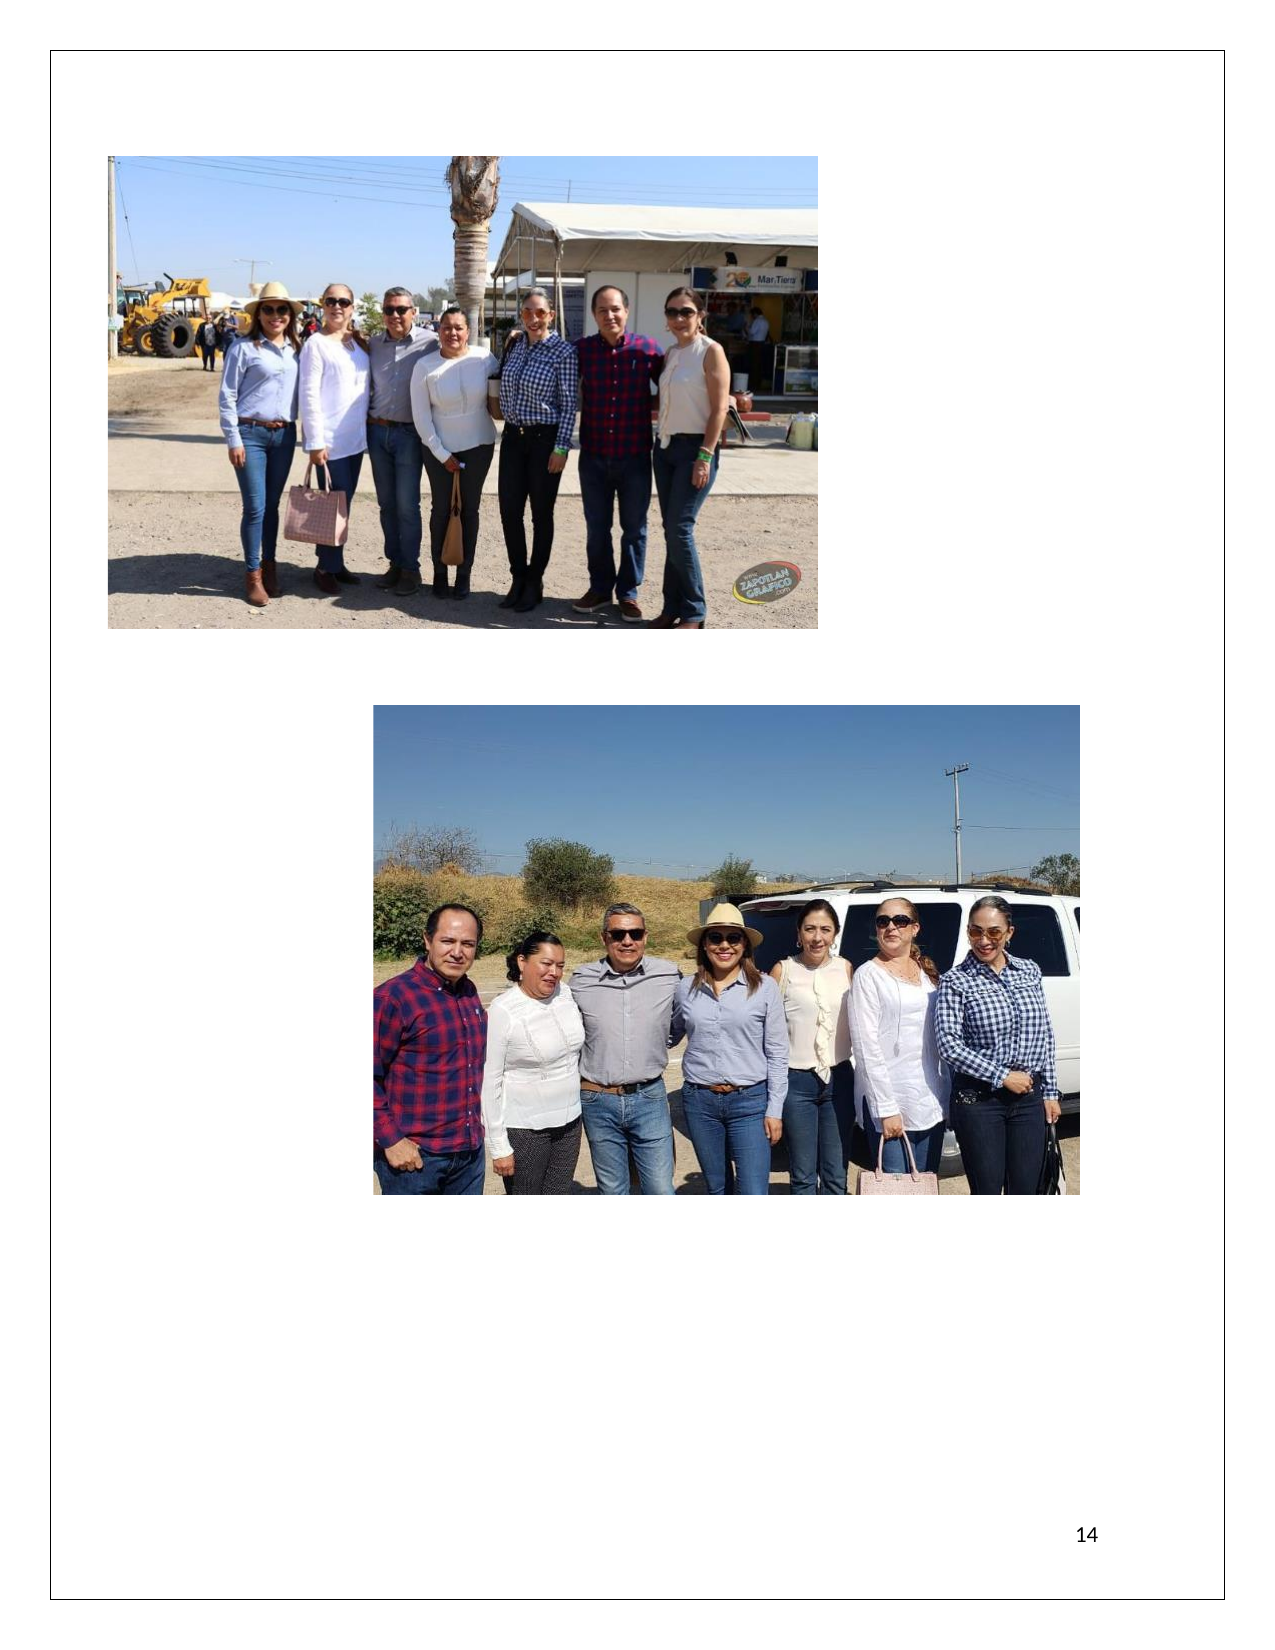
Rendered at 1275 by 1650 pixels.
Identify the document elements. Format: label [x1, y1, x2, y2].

picture [107, 156, 818, 629]
picture [373, 705, 1080, 1195]
